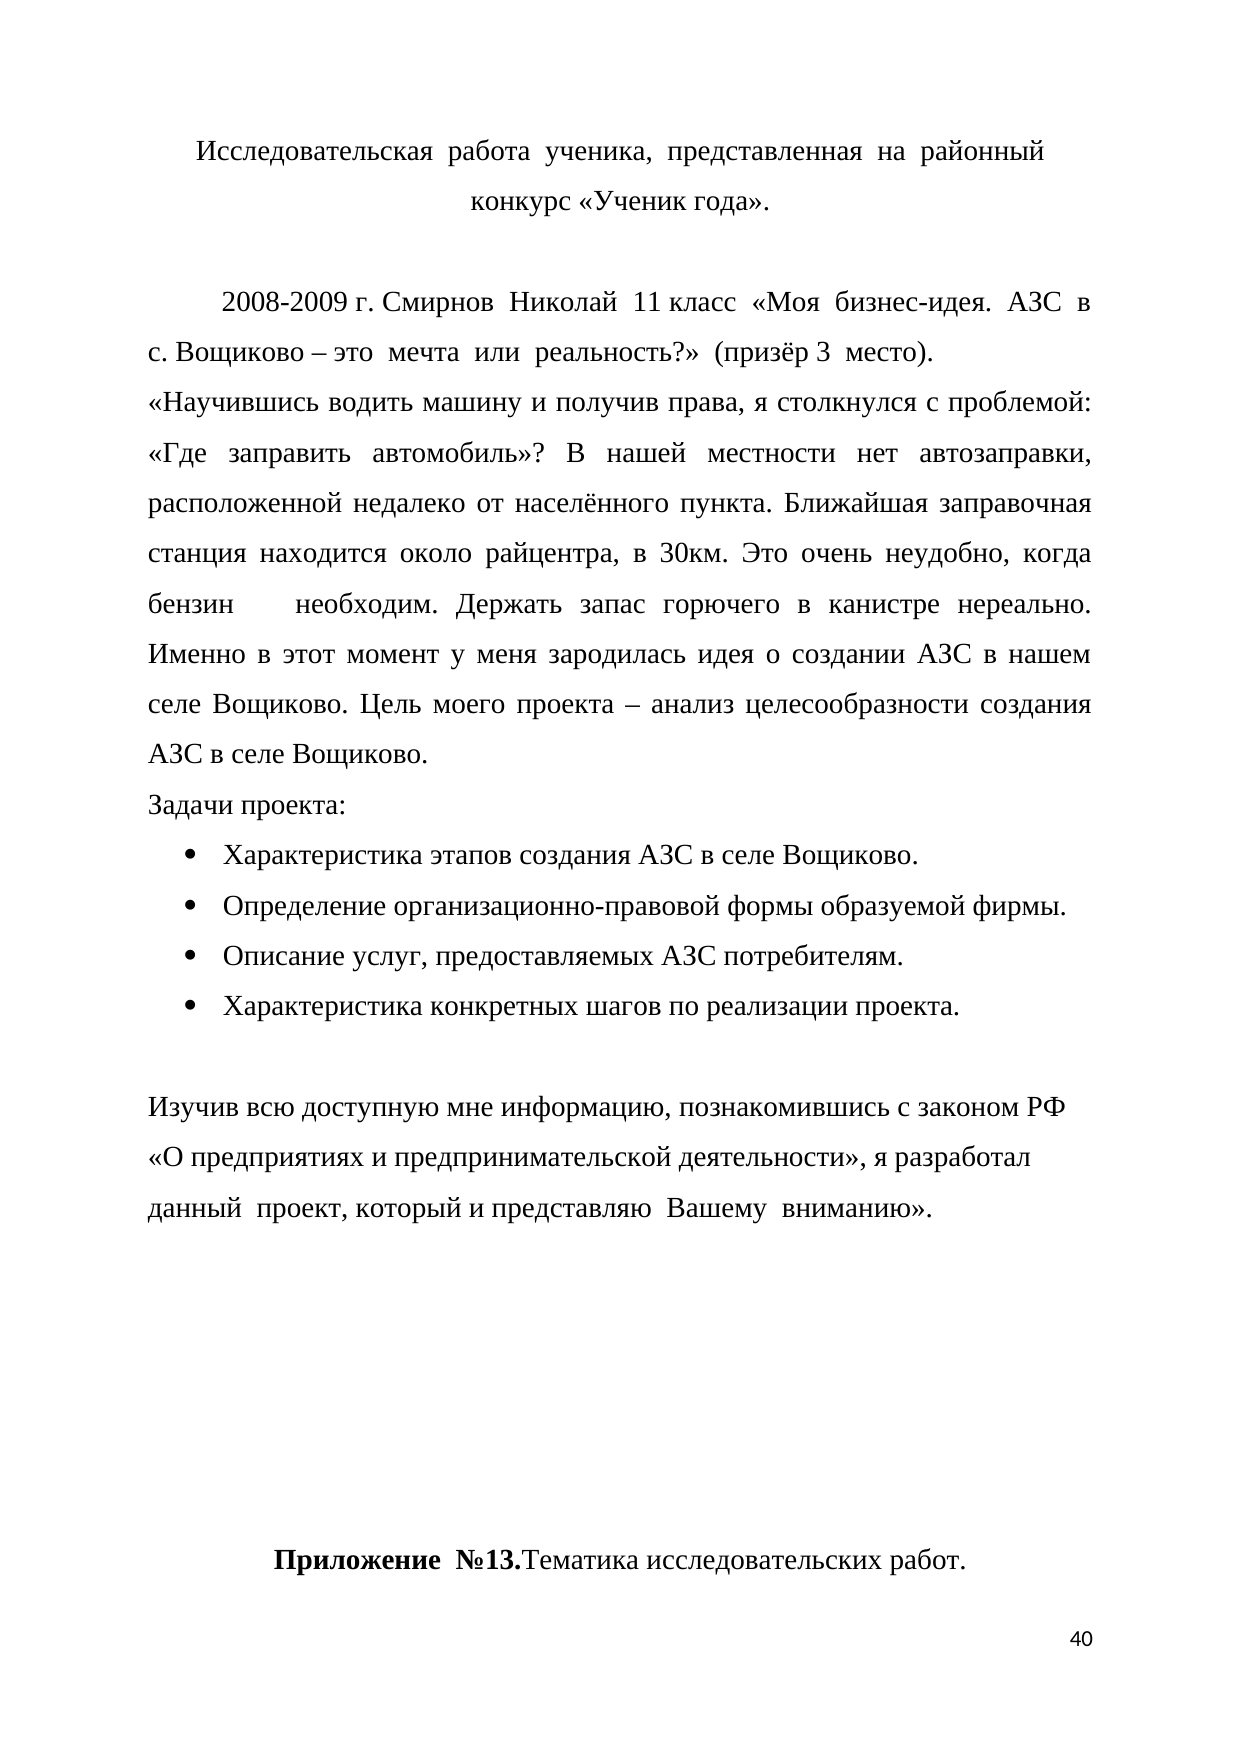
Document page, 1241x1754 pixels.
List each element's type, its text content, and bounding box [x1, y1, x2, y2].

text Исследовательская работа ученика, представленная на районный конкурс «Ученик года». [148, 133, 1093, 217]
list 2008-2009 г. Смирнов Николай 11 класс «Моя бизнес-идея. АЗС в с. Вощиково – это мечта или реальность?» (призёр 3 место). [148, 284, 1093, 368]
list Описание услуг, предоставляемых АЗС потребителям. [185, 938, 1093, 972]
list Характеристика конкретных шагов по реализации проекта. [185, 988, 1093, 1022]
text Приложение №13.Тематика исследовательских работ. [148, 1542, 1093, 1576]
text «Научившись водить машину и получив права, я столкнулся с проблемой: «Где заправить автомобиль»? В нашей местности нет автозаправки, расположенной недалеко от населённого пункта. Ближайшая заправочная станция находится около райцентра, в 30км. Это очень неудобно, когда бензин необходим. Держать запас горючего в канистре нереально. Именно в этот момент у меня зародилась идея о создании АЗС в нашем селе Вощиково. Цель моего проекта – анализ целесообразности создания АЗС в селе Вощиково. [148, 384, 1093, 770]
list Характеристика этапов создания АЗС в селе Вощиково. [185, 837, 1093, 871]
text Изучив всю доступную мне информацию, познакомившись с законом РФ «О предприятиях и предпринимательской деятельности», я разработал данный проект, который и представляю Вашему вниманию». [148, 1089, 1093, 1223]
text Задачи проекта: [148, 787, 1093, 821]
list Определение организационно-правовой формы образуемой фирмы. [185, 888, 1093, 921]
